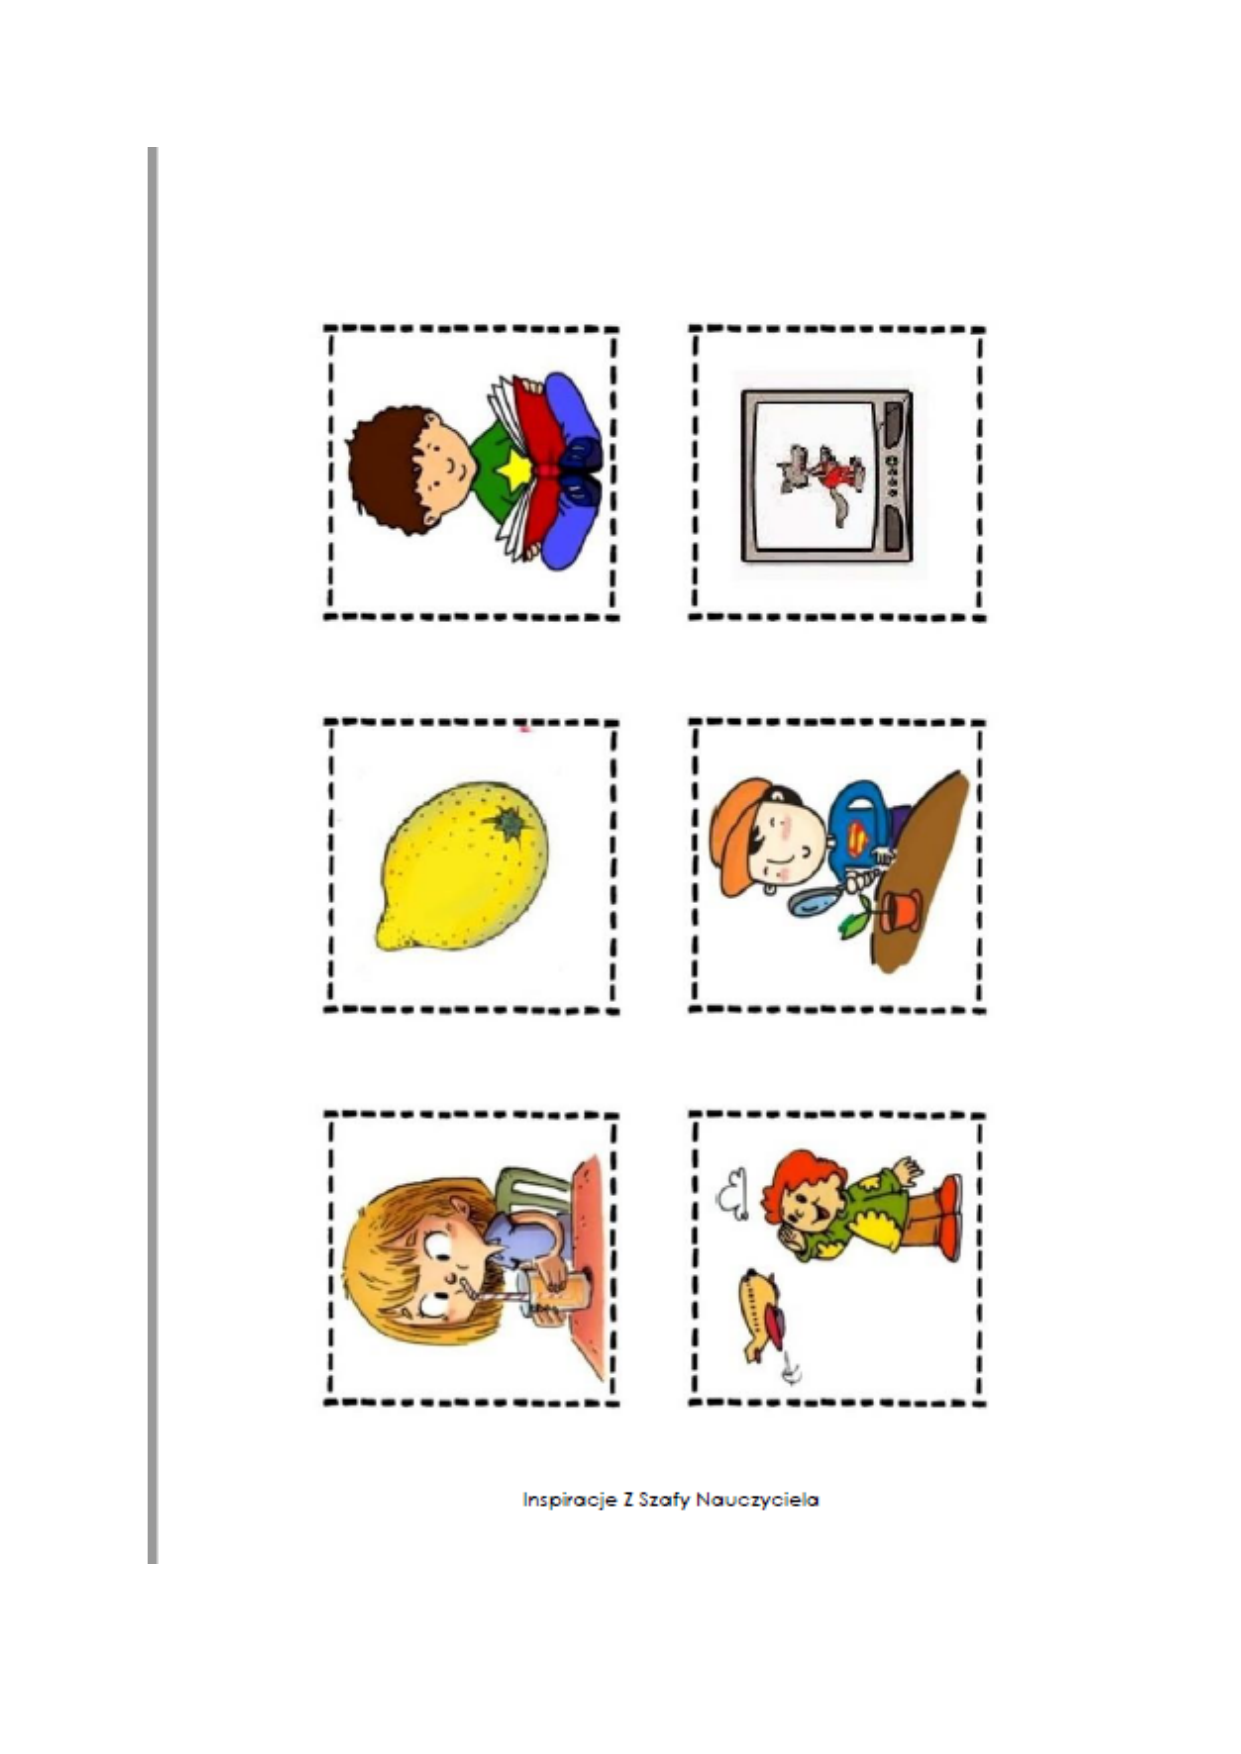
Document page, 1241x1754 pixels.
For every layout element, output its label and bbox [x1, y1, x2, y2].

picture [147, 147, 1184, 1564]
